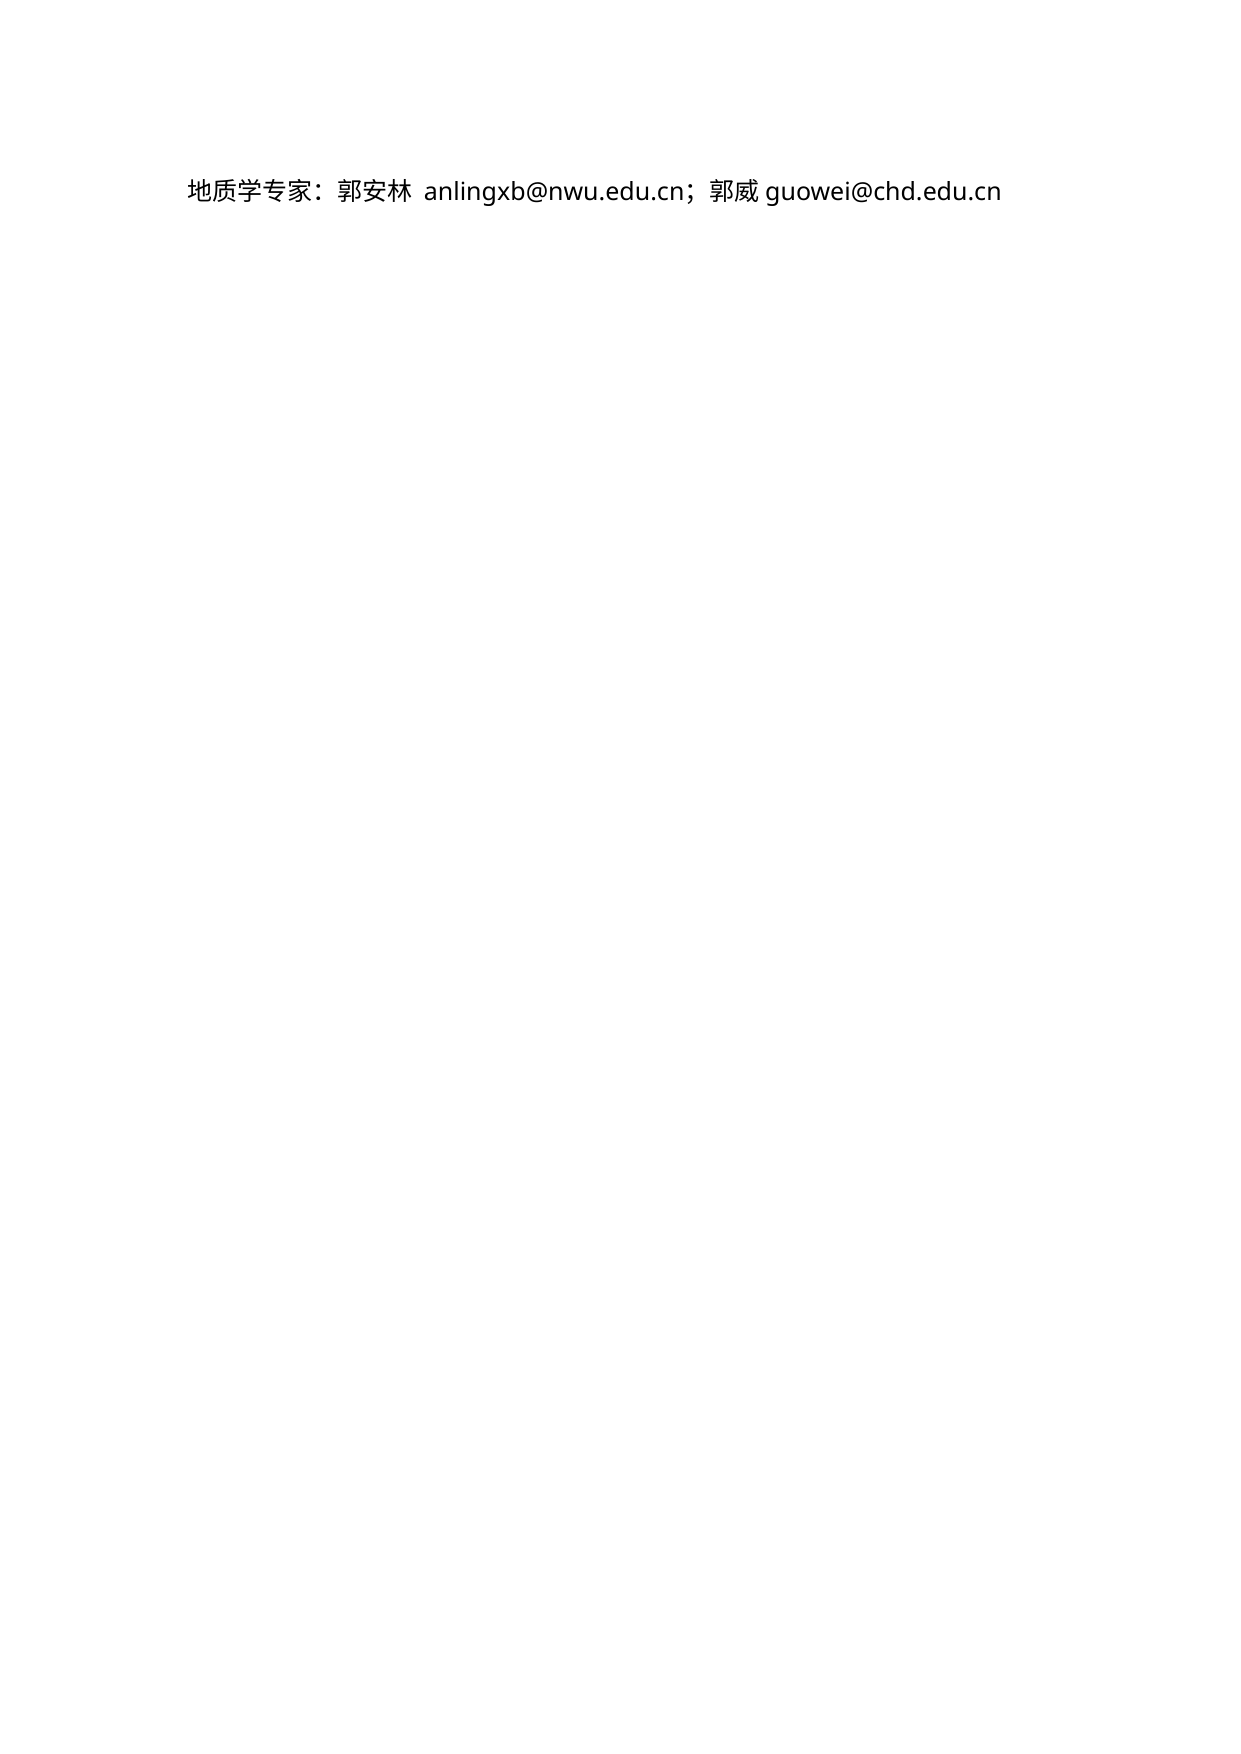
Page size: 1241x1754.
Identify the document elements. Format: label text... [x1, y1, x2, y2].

text 地质学专家：郭安林 anlingxb@nwu.edu.cn；郭威 guowei@chd.edu.cn [187, 169, 1053, 210]
